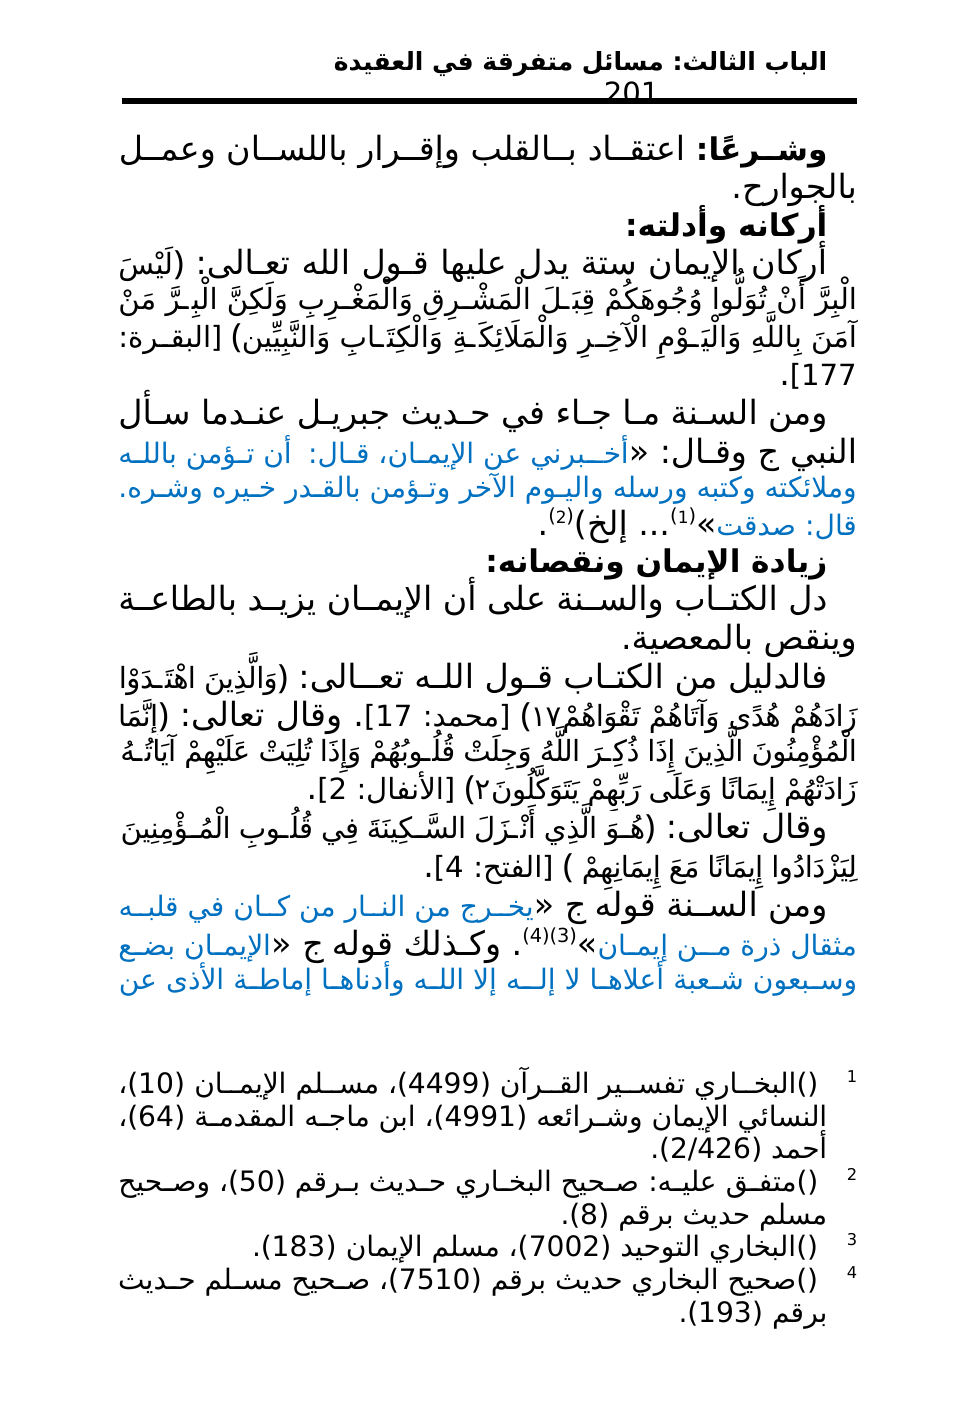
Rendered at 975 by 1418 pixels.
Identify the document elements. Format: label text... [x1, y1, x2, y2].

text أركان الإيمان ستة يدل عليها قـول الله تعـالى: ﴿لَيْسَ الْبِرَّ أَنْ تُوَلُّوا وُجُوهَكُمْ قِبَلَ الْمَشْرِقِ وَالْمَغْرِبِ وَلَكِنَّ الْبِرَّ مَنْ آمَنَ بِاللَّهِ وَالْيَوْمِ الْآخِرِ وَالْمَلَائِكَةِ وَالْكِتَابِ وَالنَّبِيِّين﴾ [البقرة: 177]. [118, 316, 857, 394]
text وشرعًا: اعتقاد بالقلب وإقرار باللسان وعمل بالجوارح. [118, 129, 857, 207]
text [118, 885, 857, 996]
text أركانه وأدلته: [118, 207, 857, 243]
text زيادة الإيمان ونقصانه: [118, 543, 857, 579]
text وقال تعالى: ﴿هُوَ الَّذِي أَنْزَلَ السَّكِينَةَ فِي قُلُوبِ الْمُؤْمِنِينَ لِيَزْدَادُوا إِيمَانًا مَعَ إِيمَانِهِمْ ﴾ [الفتح: 4]. [118, 808, 857, 885]
text دل الكتاب والسنة على أن الإيمان يزيد بالطاعة وينقص بالمعصية. [118, 579, 857, 657]
text أركان الإيمان ستة يدل عليها قـول الله تعـالى: ﴿لَيْسَ الْبِرَّ أَنْ تُوَلُّوا وُجُوهَكُمْ قِبَلَ الْمَشْرِقِ وَالْمَغْرِبِ وَلَكِنَّ الْبِرَّ مَنْ آمَنَ بِاللَّهِ وَالْيَوْمِ الْآخِرِ وَالْمَلَائِكَةِ وَالْكِتَابِ وَالنَّبِيِّين﴾ [البقرة: 177]. [118, 243, 857, 282]
text ومن السنة ما جاء في حديث جبريل عندما سأل النبي ج وقال: «أخـبرني عن الإيمان، قال: أن تؤمن بالله وملائكته وكتبه ورسله واليـوم الآخر وتؤمن بالقدر خيره وشره. قال: صدقت»()... إلخ)(). [118, 394, 857, 543]
text فالدليل من الكتاب قول الله تعـالى: ﴿وَالَّذِينَ اهْتَدَوْا زَادَهُمْ هُدًى وَآتَاهُمْ تَقْوَاهُمْ١٧﴾ [محمد: 17]. وقال تعالى: ﴿إِنَّمَا الْمُؤْمِنُونَ الَّذِينَ إِذَا ذُكِرَ اللَّهُ وَجِلَتْ قُلُوبُهُمْ وَإِذَا تُلِيَتْ عَلَيْهِمْ آيَاتُهُ زَادَتْهُمْ إِيمَانًا وَعَلَى رَبِّهِمْ يَتَوَكَّلُونَ٢﴾ [الأنفال: 2]. [118, 657, 857, 735]
